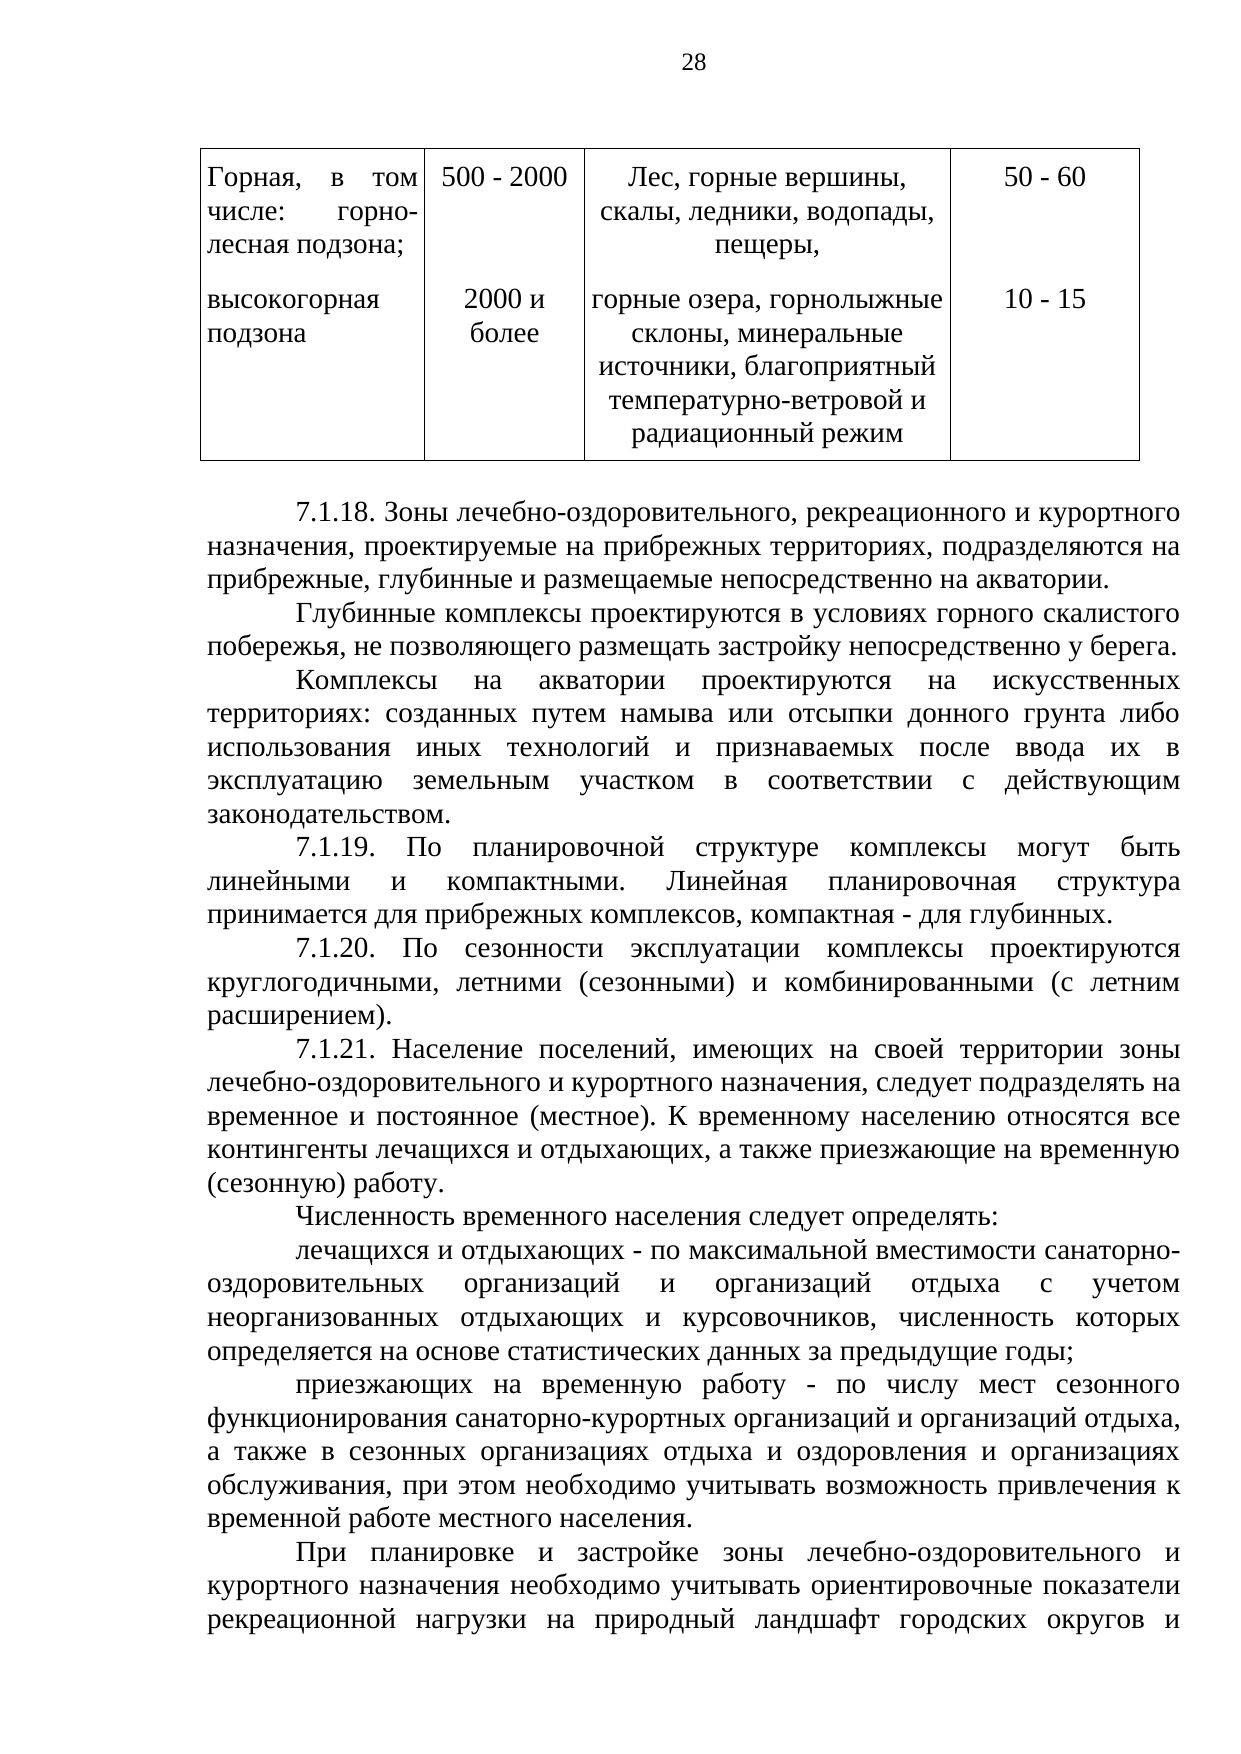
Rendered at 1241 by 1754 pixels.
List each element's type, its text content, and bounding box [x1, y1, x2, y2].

text приезжающих на временную работу - по числу мест сезонного функционирования санаторно-курортных организаций и организаций отдыха, а также в сезонных организациях отдыха и оздоровления и организациях обслуживания, при этом необходимо учитывать возможность привлечения к временной работе местного населения. [207, 1366, 1181, 1534]
table_cell 10 - 15 [951, 271, 1139, 459]
text 7.1.19. По планировочной структуре комплексы могут быть линейными и компактными. Линейная планировочная структура принимается для прибрежных комплексов, компактная - для глубинных. [207, 829, 1181, 930]
table_cell Лес, горные вершины, скалы, ледники, водопады, пещеры, [585, 149, 950, 271]
text 7.1.20. По сезонности эксплуатации комплексы проектируются круглогодичными, летними (сезонными) и комбинированными (с летним расширением). [207, 930, 1181, 1031]
table_cell высокогорная подзона [201, 271, 424, 459]
table_cell горные озера, горнолыжные склоны, минеральные источники, благоприятный температурно-ветровой и радиационный режим [585, 271, 950, 459]
table_cell 50 - 60 [951, 149, 1139, 271]
text Глубинные комплексы проектируются в условиях горного скалистого побережья, не позволяющего размещать застройку непосредственно у берега. [207, 595, 1181, 662]
table_cell 2000 и более [425, 271, 584, 459]
text 7.1.18. Зоны лечебно-оздоровительного, рекреационного и курортного назначения, проектируемые на прибрежных территориях, подразделяются на прибрежные, глубинные и размещаемые непосредственно на акватории. [207, 494, 1181, 595]
text Комплексы на акватории проектируются на искусственных территориях: созданных путем намыва или отсыпки донного грунта либо использования иных технологий и признаваемых после ввода их в эксплуатацию земельным участком в соответствии с действующим законодательством. [207, 662, 1181, 829]
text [207, 1534, 1181, 1634]
table_cell 500 - 2000 [425, 149, 584, 271]
text 7.1.21. Население поселений, имеющих на своей территории зоны лечебно-оздоровительного и курортного назначения, следует подразделять на временное и постоянное (местное). К временному населению относятся все контингенты лечащихся и отдыхающих, а также приезжающие на временную (сезонную) работу. [207, 1031, 1181, 1198]
table_cell Горная, в том числе: горно-лесная подзона; [201, 149, 424, 271]
text Численность временного населения следует определять: [207, 1198, 1181, 1232]
text лечащихся и отдыхающих - по максимальной вместимости санаторно-оздоровительных организаций и организаций отдыха с учетом неорганизованных отдыхающих и курсовочников, численность которых определяется на основе статистических данных за предыдущие годы; [207, 1232, 1181, 1366]
